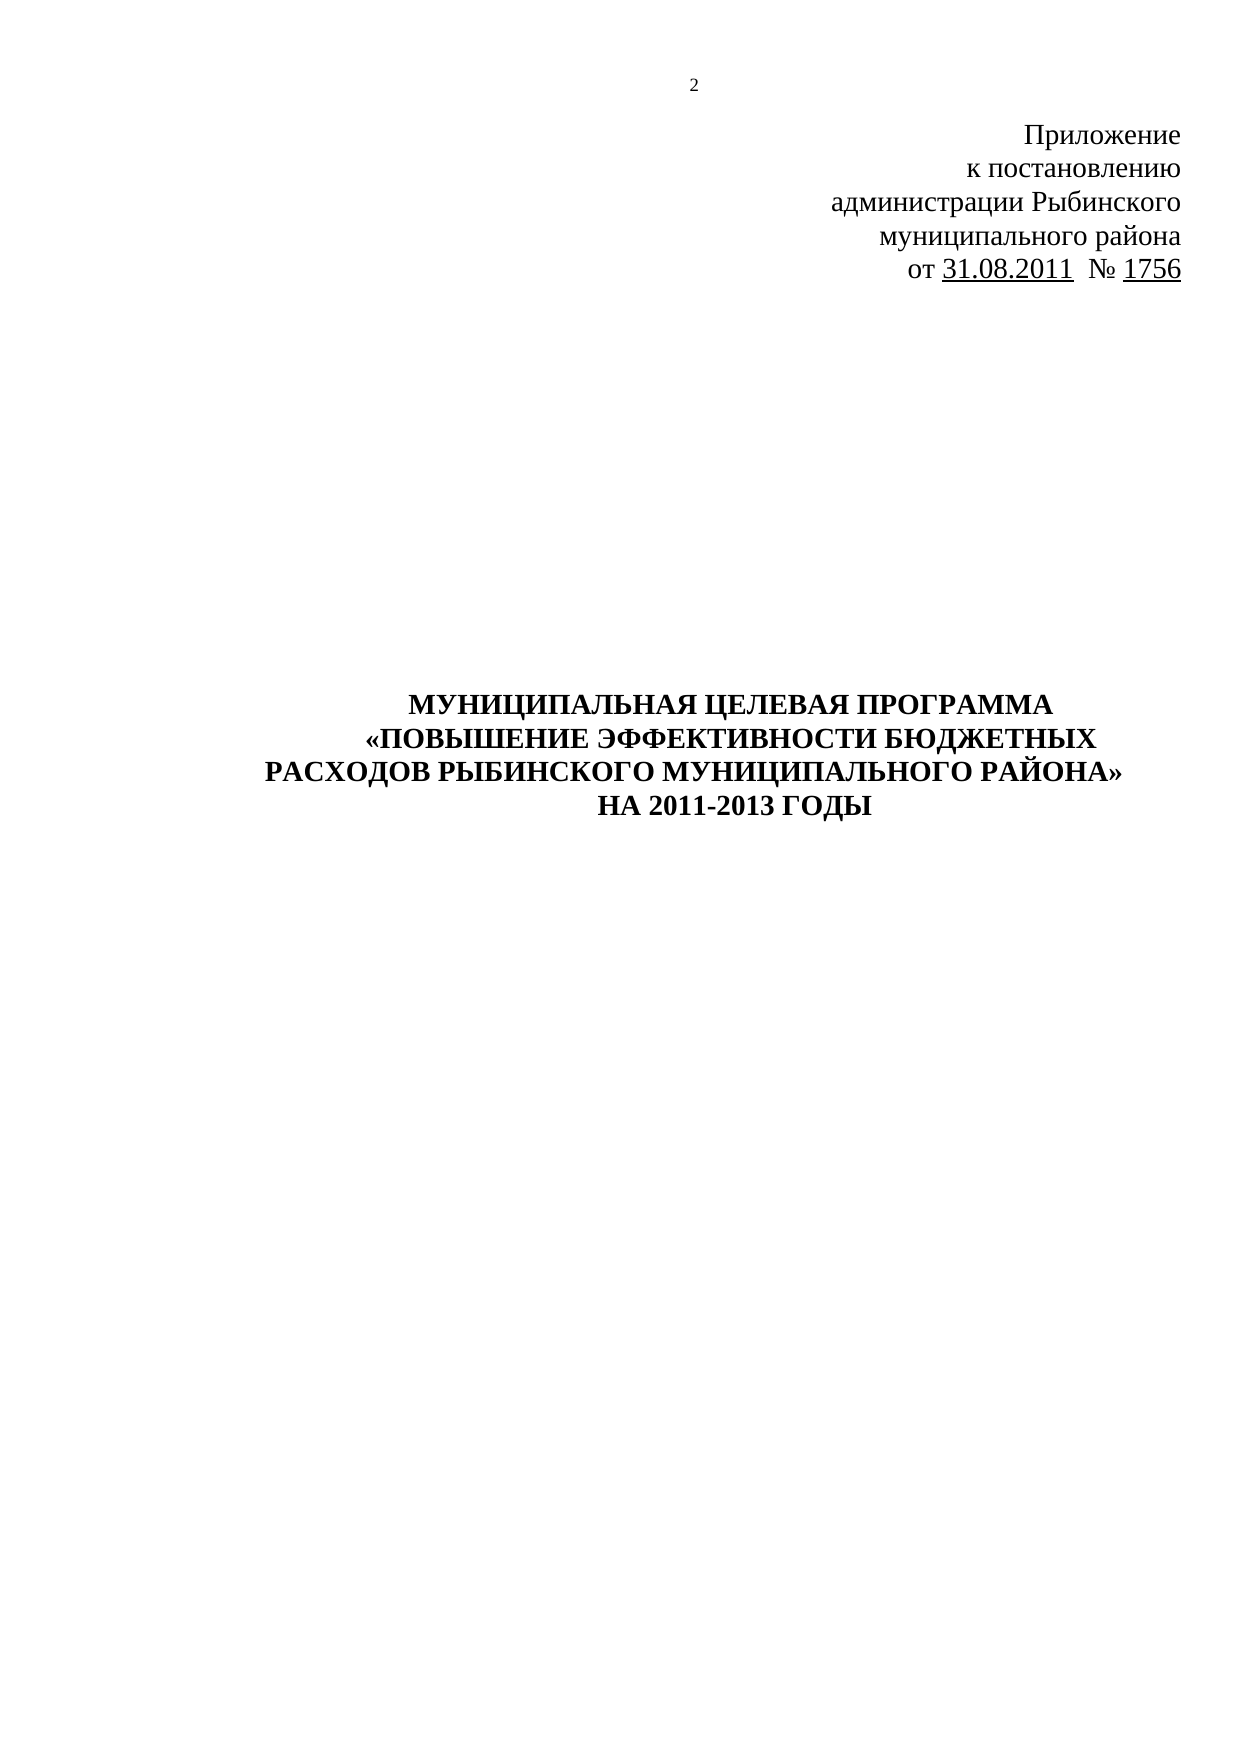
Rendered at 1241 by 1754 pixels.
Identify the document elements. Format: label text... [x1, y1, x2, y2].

text от 31.08.2011 № 1756 [753, 251, 1181, 285]
text МУНИЦИПАЛЬНАЯ ЦЕЛЕВАЯ ПРОГРАММА [207, 687, 1181, 721]
text к постановлению [827, 151, 1181, 184]
text администрации Рыбинского [827, 184, 1181, 218]
text Приложение [827, 117, 1181, 151]
text муниципального района [827, 218, 1181, 251]
text НА 2011-2013 ГОДЫ [207, 788, 1181, 821]
text «ПОВЫШЕНИЕ ЭФФЕКТИВНОСТИ БЮДЖЕТНЫХ РАСХОДОВ РЫБИНСКОГО МУНИЦИПАЛЬНОГО РАЙОНА» [207, 721, 1181, 788]
